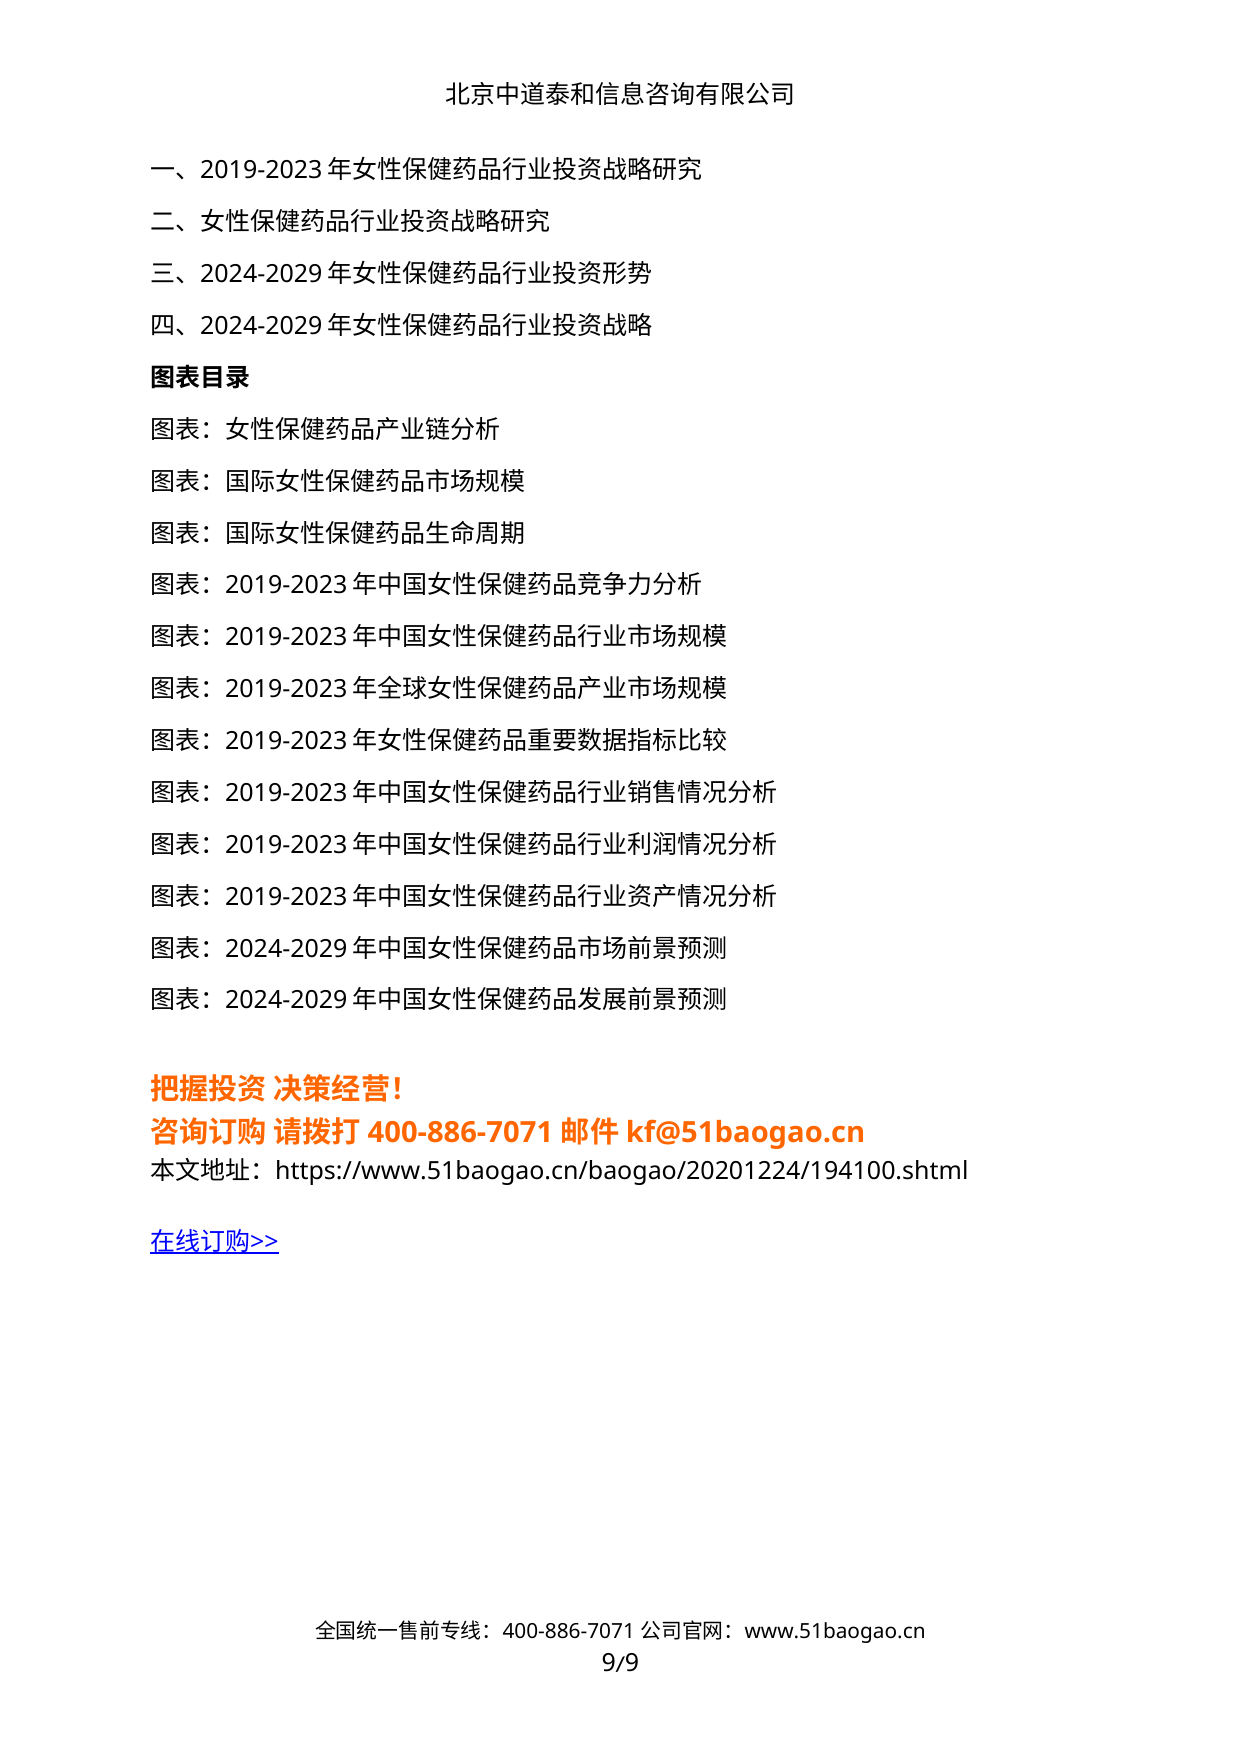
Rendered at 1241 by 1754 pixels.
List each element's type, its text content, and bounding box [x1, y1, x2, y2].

text 图表：2024-2029年中国女性保健药品市场前景预测 [150, 928, 1090, 964]
text 图表：2019-2023年女性保健药品重要数据指标比较 [150, 721, 1090, 757]
text 图表：国际女性保健药品生命周期 [150, 513, 1090, 549]
text 图表：2019-2023年中国女性保健药品行业利润情况分析 [150, 824, 1090, 861]
text 图表：2019-2023年中国女性保健药品行业资产情况分析 [150, 876, 1090, 912]
text 把握投资 决策经营！咨询订购 请拨打 400-886-7071 邮件 kf@51baogao.cn本文地址：https://www.51baogao.cn/baogao/20201224/194100.shtml [150, 1032, 1090, 1187]
text 图表：2019-2023年中国女性保健药品行业市场规模 [150, 617, 1090, 653]
text 图表目录 [150, 357, 1090, 394]
text 三、2024-2029年女性保健药品行业投资形势 [150, 254, 1090, 290]
text 图表：国际女性保健药品市场规模 [150, 461, 1090, 497]
text 二、女性保健药品行业投资战略研究 [150, 202, 1090, 238]
text 图表：2019-2023年中国女性保健药品行业销售情况分析 [150, 772, 1090, 809]
text 图表：2019-2023年全球女性保健药品产业市场规模 [150, 669, 1090, 705]
text 在线订购>> [150, 1187, 1090, 1257]
text 一、2019-2023年女性保健药品行业投资战略研究 [150, 150, 1090, 186]
text 图表：2019-2023年中国女性保健药品竞争力分析 [150, 565, 1090, 601]
text 四、2024-2029年女性保健药品行业投资战略 [150, 306, 1090, 342]
text 图表：女性保健药品产业链分析 [150, 409, 1090, 446]
text 图表：2024-2029年中国女性保健药品发展前景预测 [150, 980, 1090, 1016]
